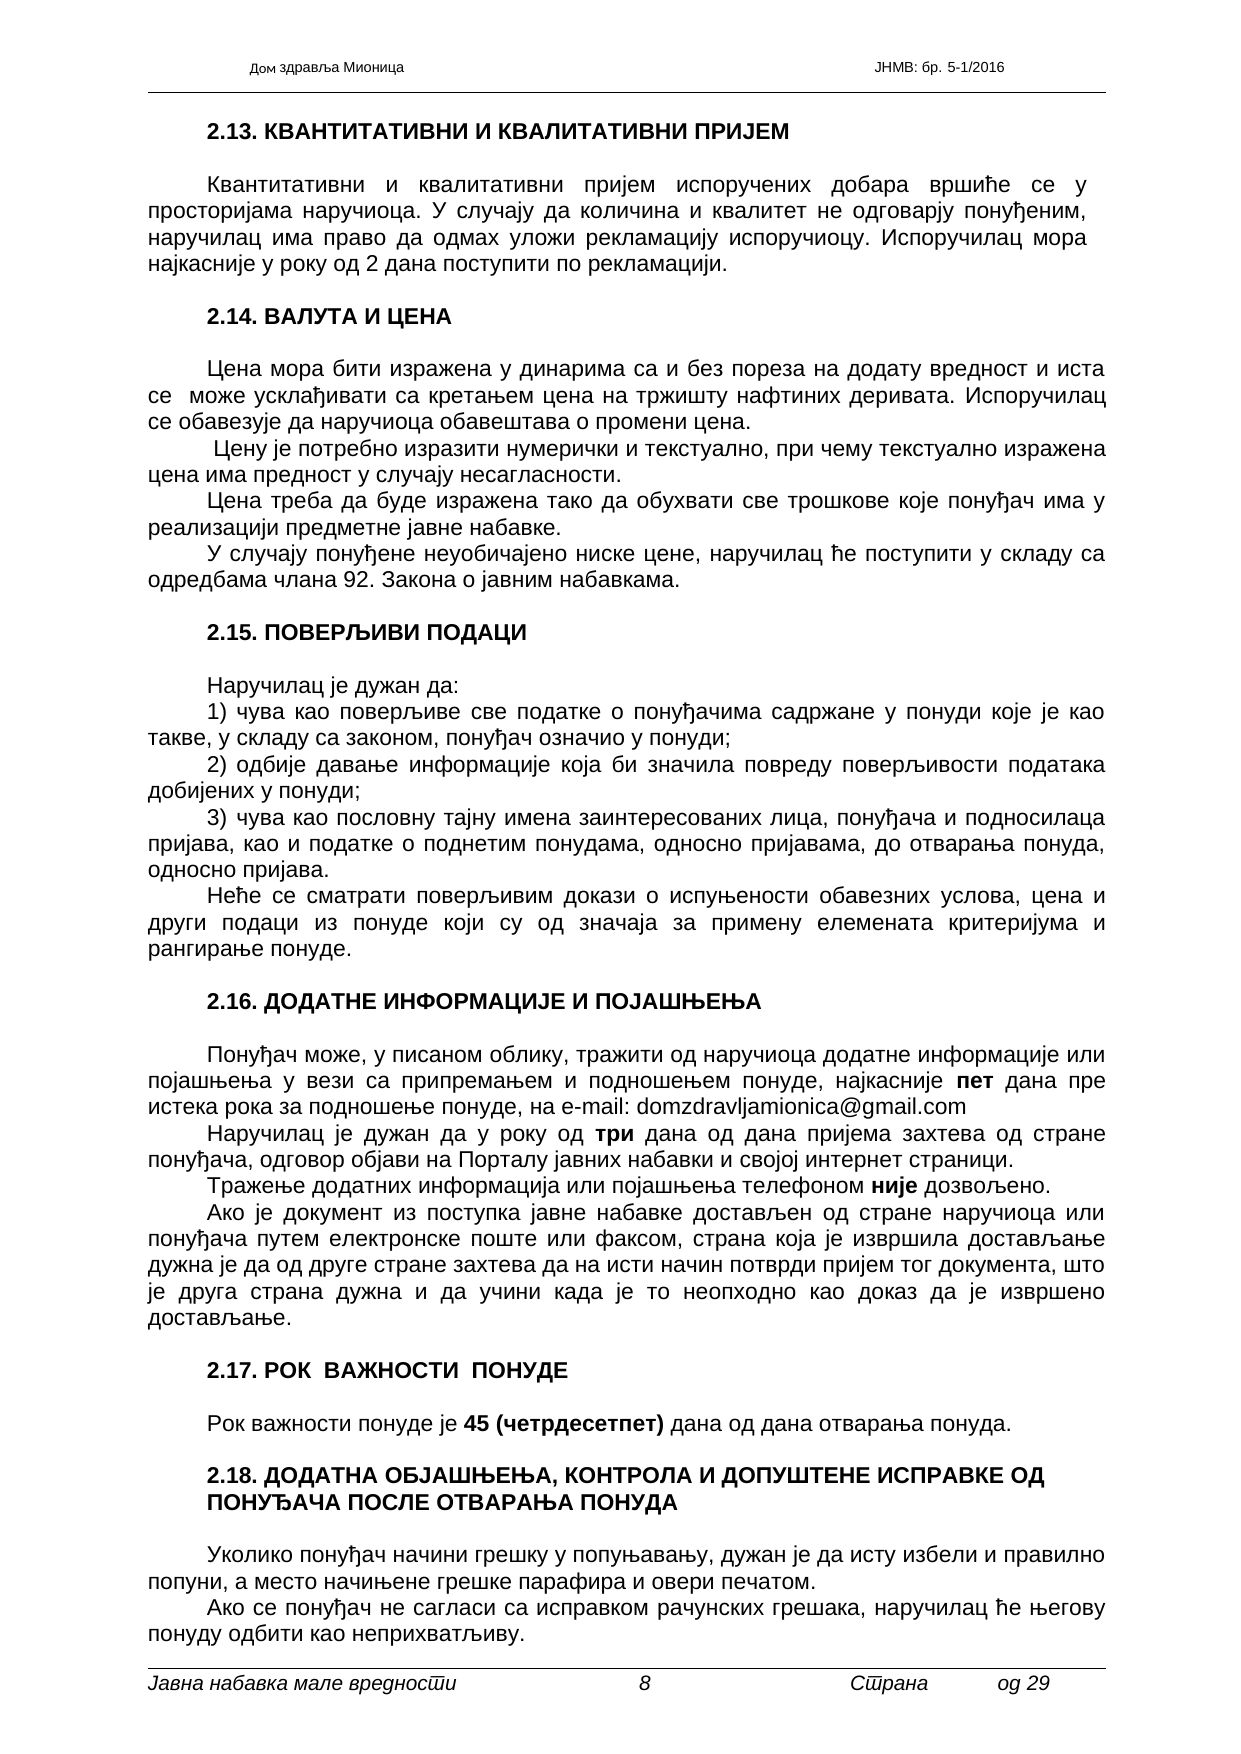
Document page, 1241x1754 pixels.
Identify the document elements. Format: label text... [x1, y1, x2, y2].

text Рок важности понуде је 45 (четрдесетпет) дана од дана отварања понуда. [148, 1409, 1106, 1436]
list 2.17. РОК ВАЖНОСТИ ПОНУДЕ [207, 1357, 1106, 1383]
text Наручилац је дужан да: [148, 672, 1106, 698]
list 2.18. ДОДАТНА ОБЈАШЊЕЊА, КОНТРОЛА И ДОПУШТЕНЕ ИСПРАВКЕ ОД ПОНУЂАЧА ПОСЛЕ ОТВАРАЊА ПОНУДА [207, 1462, 1106, 1515]
text Уколико понуђач начини грешку у попуњавању, дужан је да исту избели и правилно попуни, а место начињене грешке парафира и овери печатом. [148, 1541, 1106, 1594]
text У случају понуђене неуобичајено ниске цене, наручилац ће поступити у складу са одредбама члана 92. Закона о јавним набавкама. [148, 540, 1106, 593]
list 2.14. ВАЛУТА И ЦЕНА [207, 303, 1106, 329]
text Ако је документ из поступка јавне набавке достављен од стране наручиоца или понуђача путем електронске поште или факсом, страна која је извршила достављање дужна је да од друге стране захтева да на исти начин потврди пријем тог документа, што је друга страна дужна и да учини када је то неопходно као доказ да је извршено достављање. [148, 1199, 1106, 1331]
text Цена мора бити изражена у динарима са и без пореза на додату вредност и иста се може усклађивати са кретањем цена на тржишту нафтиних деривата. Испоручилац се обавезује да наручиоца обавештава о промени цена. [148, 355, 1106, 434]
text Понуђач може, у писаном облику, тражити од наручиоца додатне информације или појашњења у вези са припремањем и подношењем понуде, најкасније пет дана пре истека рока за подношење понуде, на е-mail: domzdravljamionica@gmail.com [148, 1041, 1106, 1120]
text Наручилац је дужан да у року од три дана од дана пријема захтева од стране понуђача, одговор објави на Порталу јавних набавки и својој интернет страници. [148, 1120, 1106, 1172]
text Тражење додатних информација или појашњења телефоном није дозвољено. [148, 1172, 1106, 1199]
text Квантитативни и квалитативни пријем испоручених добара вршиће се у просторијама наручиоца. У случају да количина и квалитет не одговарју понуђеним, наручилац има право да одмах уложи рекламацију испоручиоцу. Испоручилац мора најкасније у року од 2 дана поступити по рекламацији. [148, 171, 1087, 276]
text Цену је потребно изразити нумерички и текстуално, при чему текстуално изражена цена има предност у случају несагласности. [148, 434, 1106, 487]
text Цена треба да буде изражена тако да обухвати све трошкове које понуђач има у реализацији предметне јавне набавке. [148, 487, 1106, 540]
text Ако се понуђач не сагласи са исправком рачунских грешака, наручилац ће његову понуду одбити као неприхватљиву. [148, 1594, 1106, 1647]
list 2.16. ДОДАТНЕ ИНФОРМАЦИЈЕ И ПОЈАШЊЕЊА [207, 988, 1106, 1014]
list 2.15. ПОВЕРЉИВИ ПОДАЦИ [207, 619, 1106, 645]
text 1) чува као поверљиве све податке о понуђачима садржане у понуди које је као такве, у складу са законом, понуђач означио у понуди; [148, 698, 1106, 751]
text 3) чува као пословну тајну имена заинтересованих лица, понуђача и подносилаца пријава, као и податке о поднетим понудама, односно пријавама, до отварања понуда, односно пријава. [148, 803, 1106, 882]
text Неће се сматрати поверљивим докази о испуњености обавезних услова, цена и други подаци из понуде који су од значаја за примену елемената критеријума и рангирање понуде. [148, 882, 1106, 962]
text 2) одбије давање информације која би значила повреду поверљивости података добијених у понуди; [148, 751, 1106, 803]
text 2.13. КВАНТИТАТИВНИ И КВАЛИТАТИВНИ ПРИЈЕМ [148, 118, 1087, 144]
